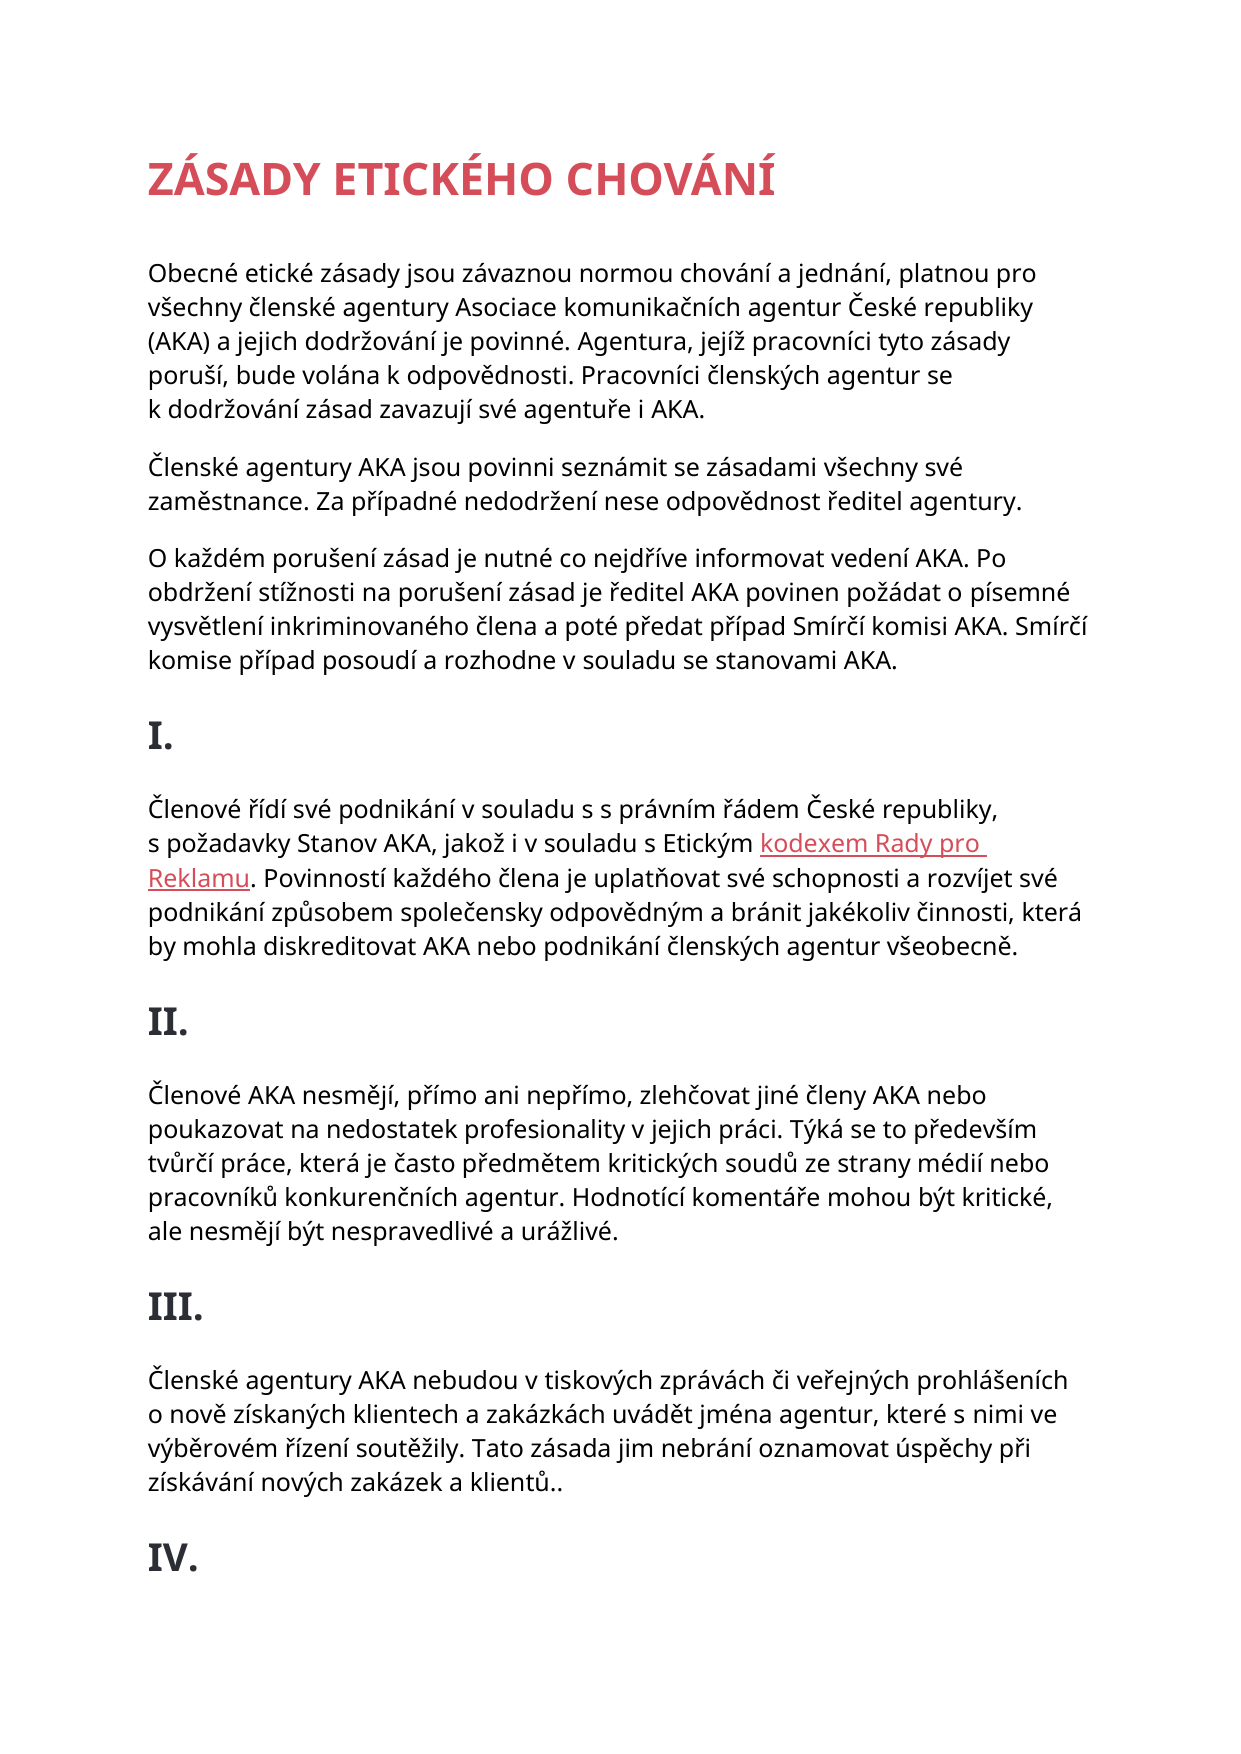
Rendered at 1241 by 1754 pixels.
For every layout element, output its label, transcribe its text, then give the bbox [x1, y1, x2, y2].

text III. [148, 1279, 1093, 1331]
text Obecné etické zásady jsou závaznou normou chování a jednání, platnou pro všechny členské agentury Asociace komunikačních agentur České republiky (AKA) a jejich dodržování je povinné. Agentura, jejíž pracovníci tyto zásady poruší, bude volána k odpovědnosti. Pracovníci členských agentur se k dodržování zásad zavazují své agentuře i AKA. [148, 256, 1093, 426]
text O každém porušení zásad je nutné co nejdříve informovat vedení AKA. Po obdržení stížnosti na porušení zásad je ředitel AKA povinen požádat o písemné vysvětlení inkriminovaného člena a poté předat případ Smírčí komisi AKA. Smírčí komise případ posoudí a rozhodne v souladu se stanovami AKA. [148, 541, 1093, 677]
text ZÁSADY ETICKÉHO CHOVÁNÍ [148, 148, 1093, 209]
text Členské agentury AKA jsou povinni seznámit se zásadami všechny své zaměstnance. Za případné nedodržení nese odpovědnost ředitel agentury. [148, 449, 1093, 517]
text II. [148, 994, 1093, 1046]
text IV. [148, 1530, 1093, 1583]
text Členové AKA nesmějí, přímo ani nepřímo, zlehčovat jiné členy AKA nebo poukazovat na nedostatek profesionality v jejich práci. Týká se to především tvůrčí práce, která je často předmětem kritických soudů ze strany médií nebo pracovníků konkurenčních agentur. Hodnotící komentáře mohou být kritické, ale nesmějí být nespravedlivé a urážlivé. [148, 1077, 1093, 1248]
text I. [148, 708, 1093, 761]
text Členské agentury AKA nebudou v tiskových zprávách či veřejných prohlášeních o nově získaných klientech a zakázkách uvádět jména agentur, které s nimi ve výběrovém řízení soutěžily. Tato zásada jim nebrání oznamovat úspěchy při získávání nových zakázek a klientů.. [148, 1363, 1093, 1499]
text Členové řídí své podnikání v souladu s s právním řádem České republiky, s požadavky Stanov AKA, jakož i v souladu s Etickým kodexem Rady pro Reklamu. Povinností každého člena je uplatňovat své schopnosti a rozvíjet své podnikání způsobem společensky odpovědným a bránit jakékoliv činnosti, která by mohla diskreditovat AKA nebo podnikání členských agentur všeobecně. [148, 792, 1093, 962]
